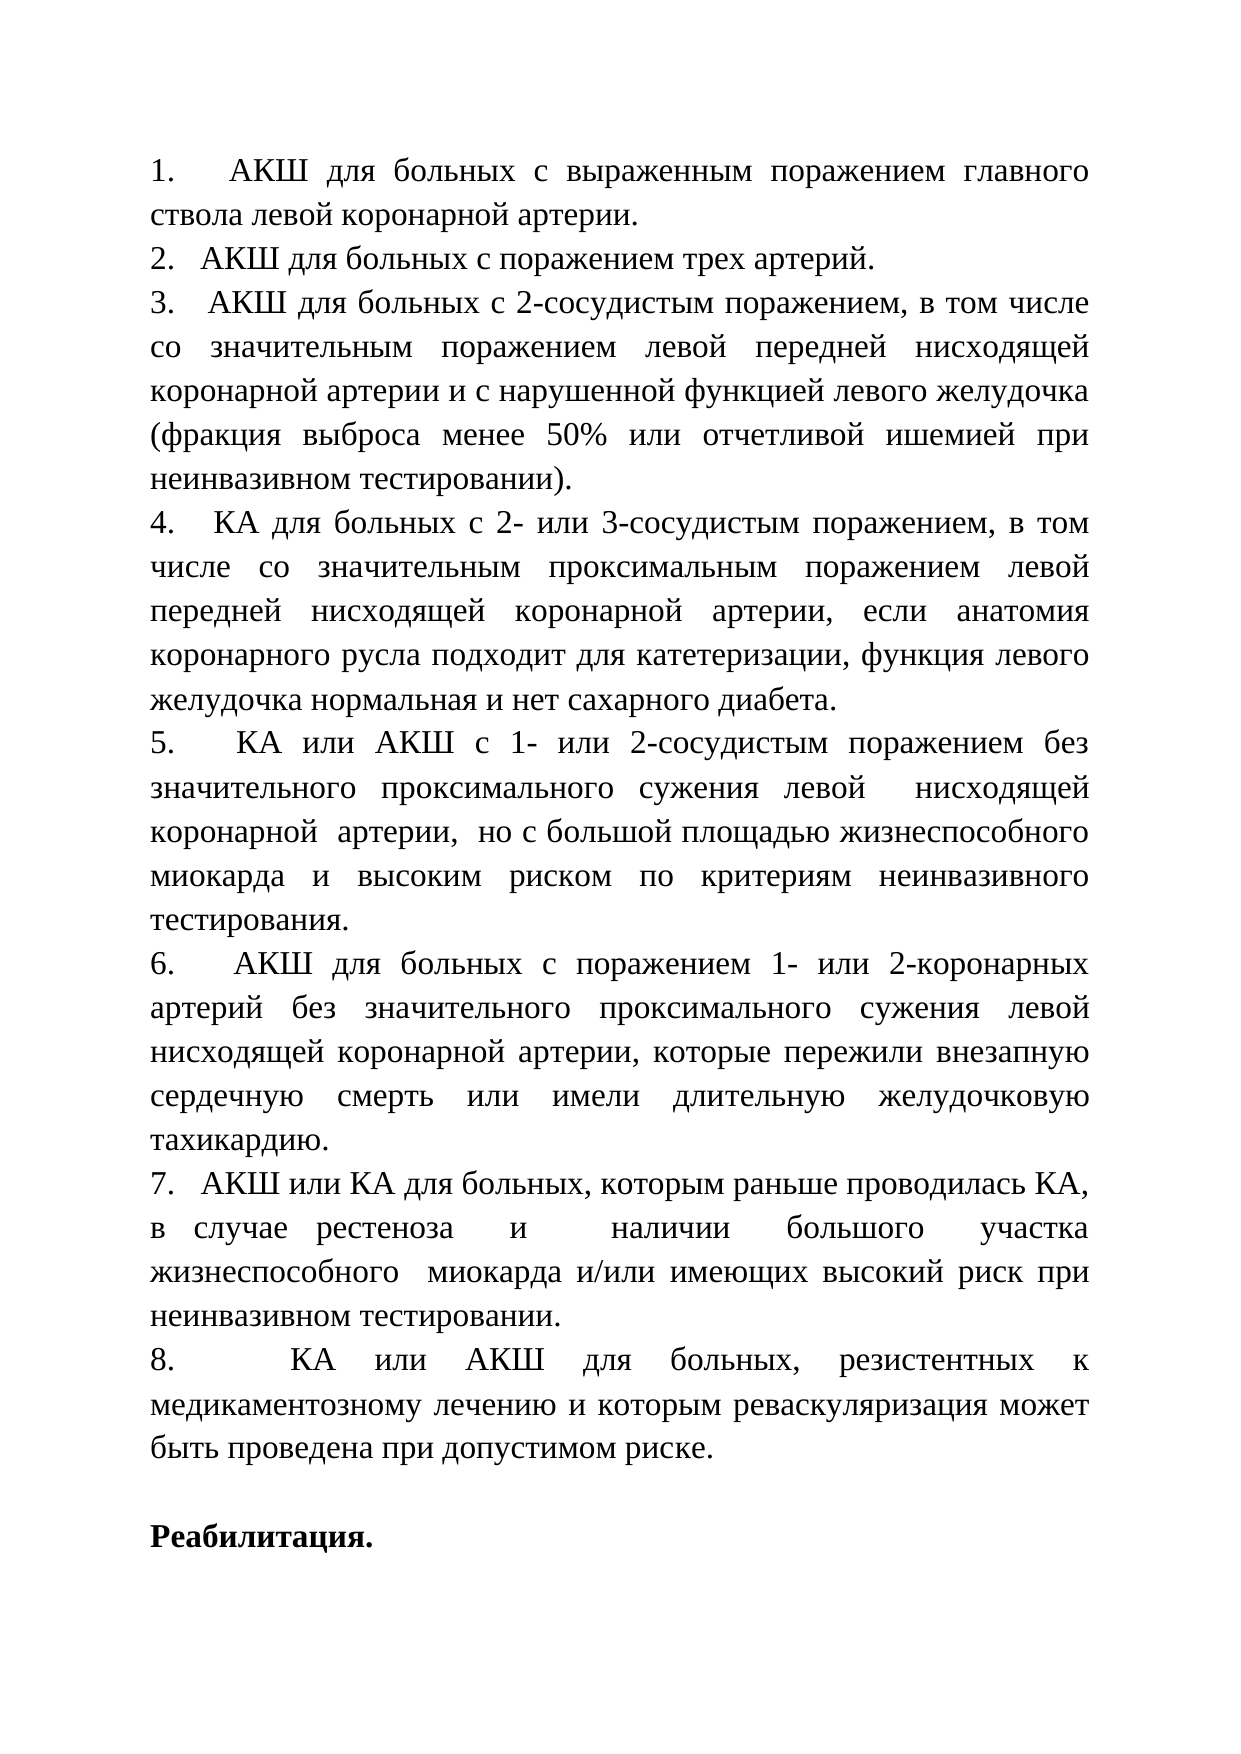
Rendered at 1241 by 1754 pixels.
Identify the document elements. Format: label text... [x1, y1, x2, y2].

text 6. АКШ для больных с поражением 1- или 2-коронарных артерий без значительного проксимального сужения левой нисходящей коронарной артерии, которые пережили внезапную сердечную смерть или имели длительную желудочковую тахикардию. [150, 943, 1090, 1158]
text 8. КА или АКШ для больных, резистентных к медикаментозному лечению и которым реваскуляризация может быть проведена при допустимом риске. [150, 1340, 1090, 1466]
text 7. АКШ или КА для больных, которым раньше проводилась КА, в случае рестеноза и наличии большого участка жизнеспособного миокарда и/или имеющих высокий риск при неинвазивном тестировании. [150, 1163, 1090, 1334]
text 4. КА для больных с 2- или 3-сосудистым поражением, в том числе со значительным проксимальным поражением левой передней нисходящей коронарной артерии, если анатомия коронарного русла подходит для катетеризации, функция левого желудочка нормальная и нет сахарного диабета. [150, 502, 1090, 717]
text 5. КА или АКШ с 1- или 2-сосудистым поражением без значительного проксимального сужения левой нисходящей коронарной артерии, но с большой площадью жизнеспособного миокарда и высоким риском по критериям неинвазивного тестирования. [150, 723, 1090, 937]
text 1. АКШ для больных с выраженным поражением главного ствола левой коронарной артерии. [150, 150, 1090, 232]
text Реабилитация. [150, 1516, 1090, 1554]
text 2. АКШ для больных с поражением трех артерий. [150, 238, 1090, 276]
text 3. АКШ для больных с 2-сосудистым поражением, в том числе со значительным поражением левой передней нисходящей коронарной артерии и с нарушенной функцией левого желудочка (фракция выброса менее 50% или отчетливой ишемией при неинвазивном тестировании). [150, 282, 1090, 497]
